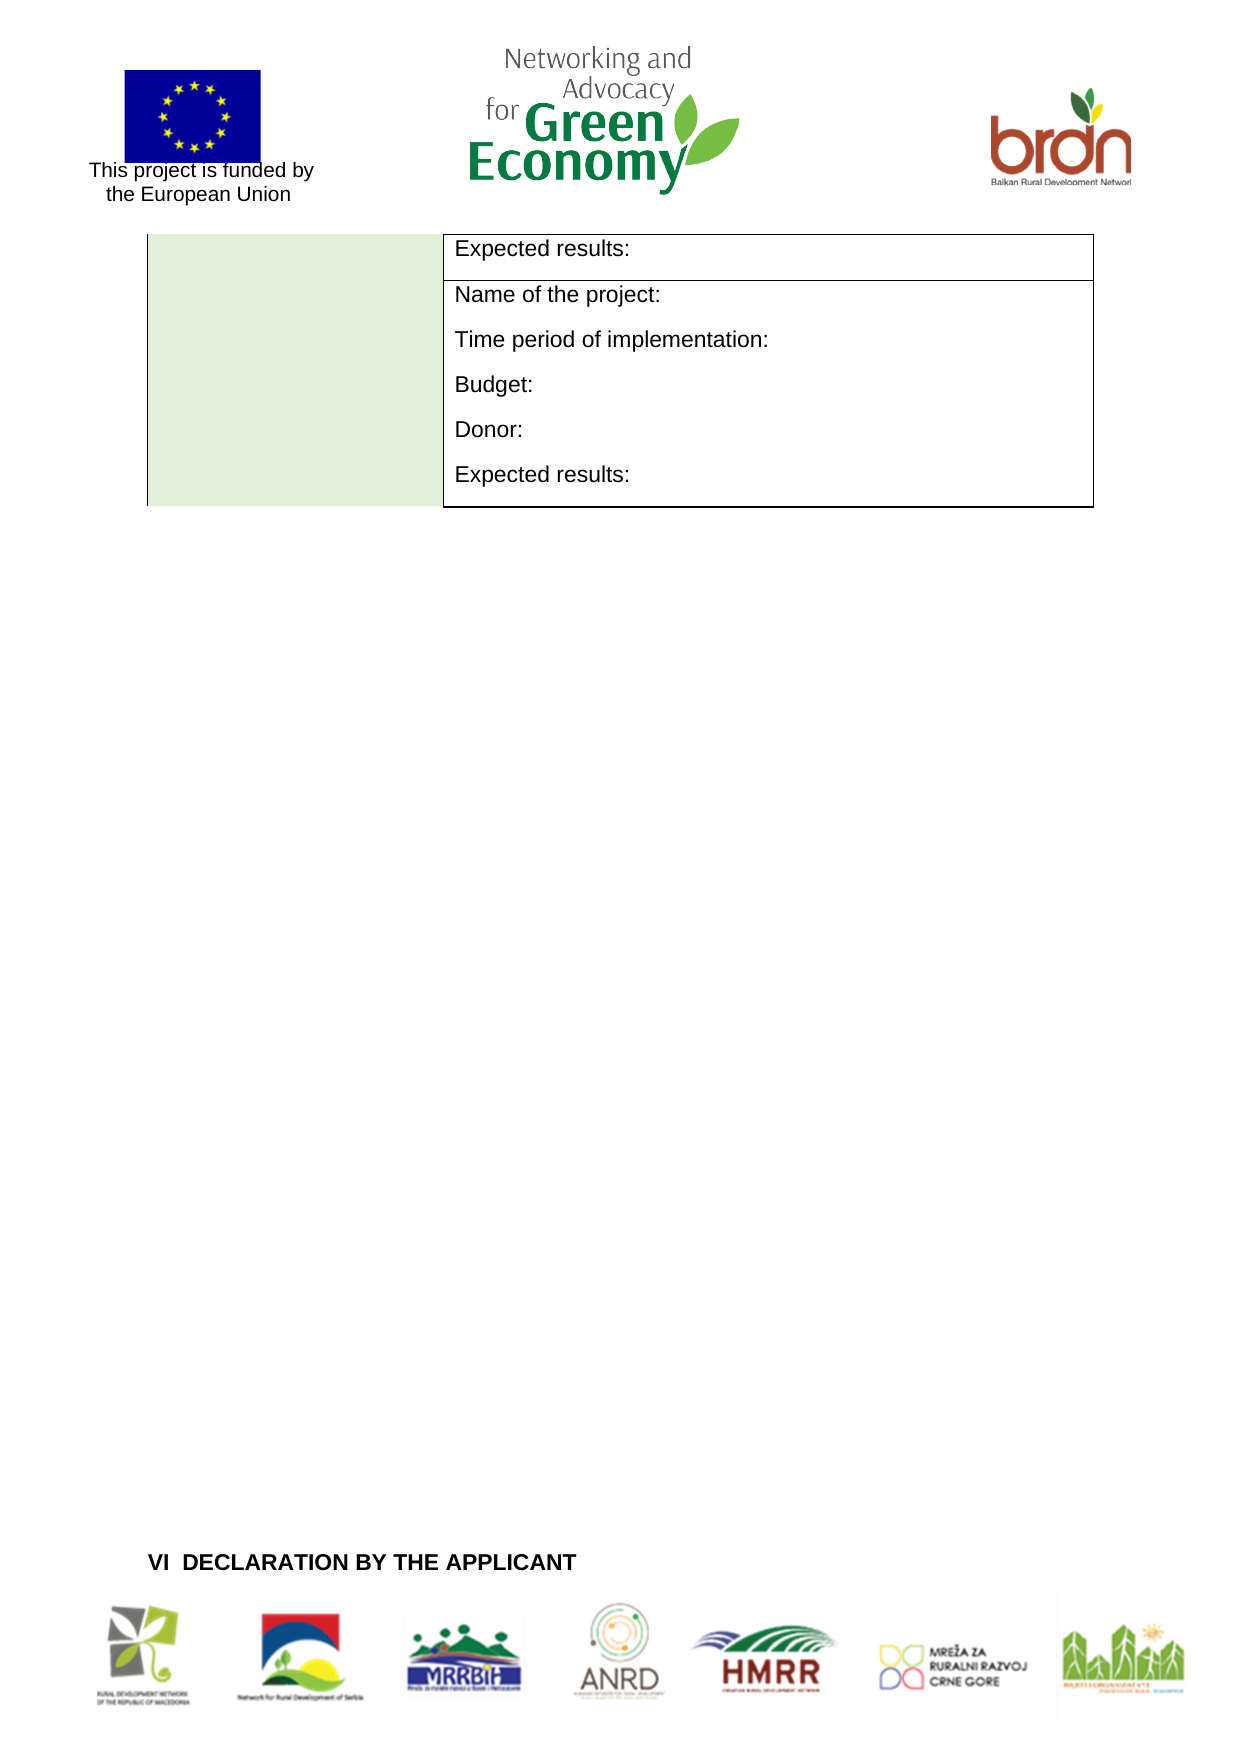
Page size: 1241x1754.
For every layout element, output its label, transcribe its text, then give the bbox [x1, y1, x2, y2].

picture [123, 70, 261, 161]
picture [990, 87, 1131, 185]
table_cell Name of the project: Time period of implementation: Budget: Donor: Expected results: [444, 235, 1093, 280]
picture [96, 1593, 1188, 1726]
text VI DECLARATION BY THE APPLICANT [148, 1550, 1093, 1575]
picture [470, 44, 740, 195]
table_cell Name of the project: Time period of implementation: Budget: Donor: Expected results: [444, 281, 1093, 506]
